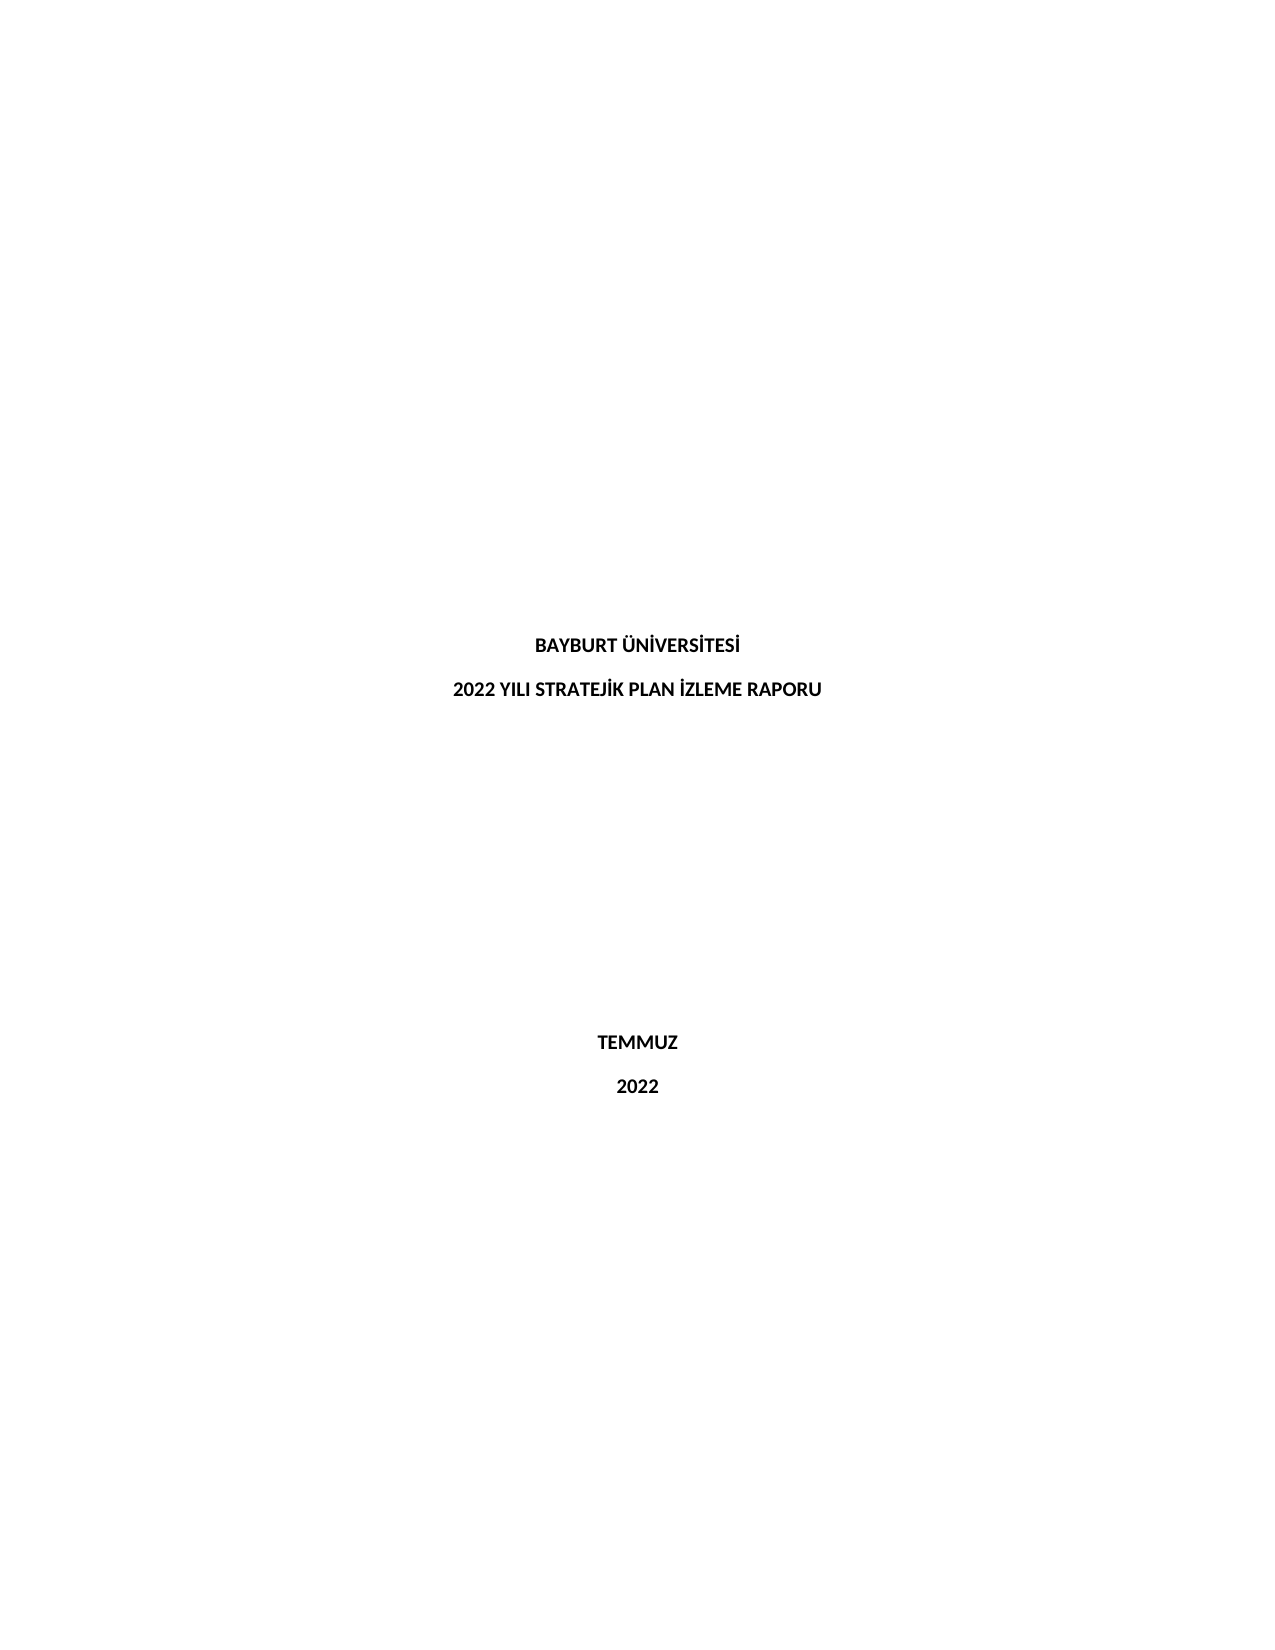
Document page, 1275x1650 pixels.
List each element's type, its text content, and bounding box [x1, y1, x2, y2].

text 2022 YILI STRATEJİK PLAN İZLEME RAPORU [148, 676, 1127, 702]
text BAYBURT ÜNİVERSİTESİ [148, 632, 1127, 658]
text 2022 [148, 1073, 1127, 1098]
text TEMMUZ [148, 1029, 1127, 1054]
